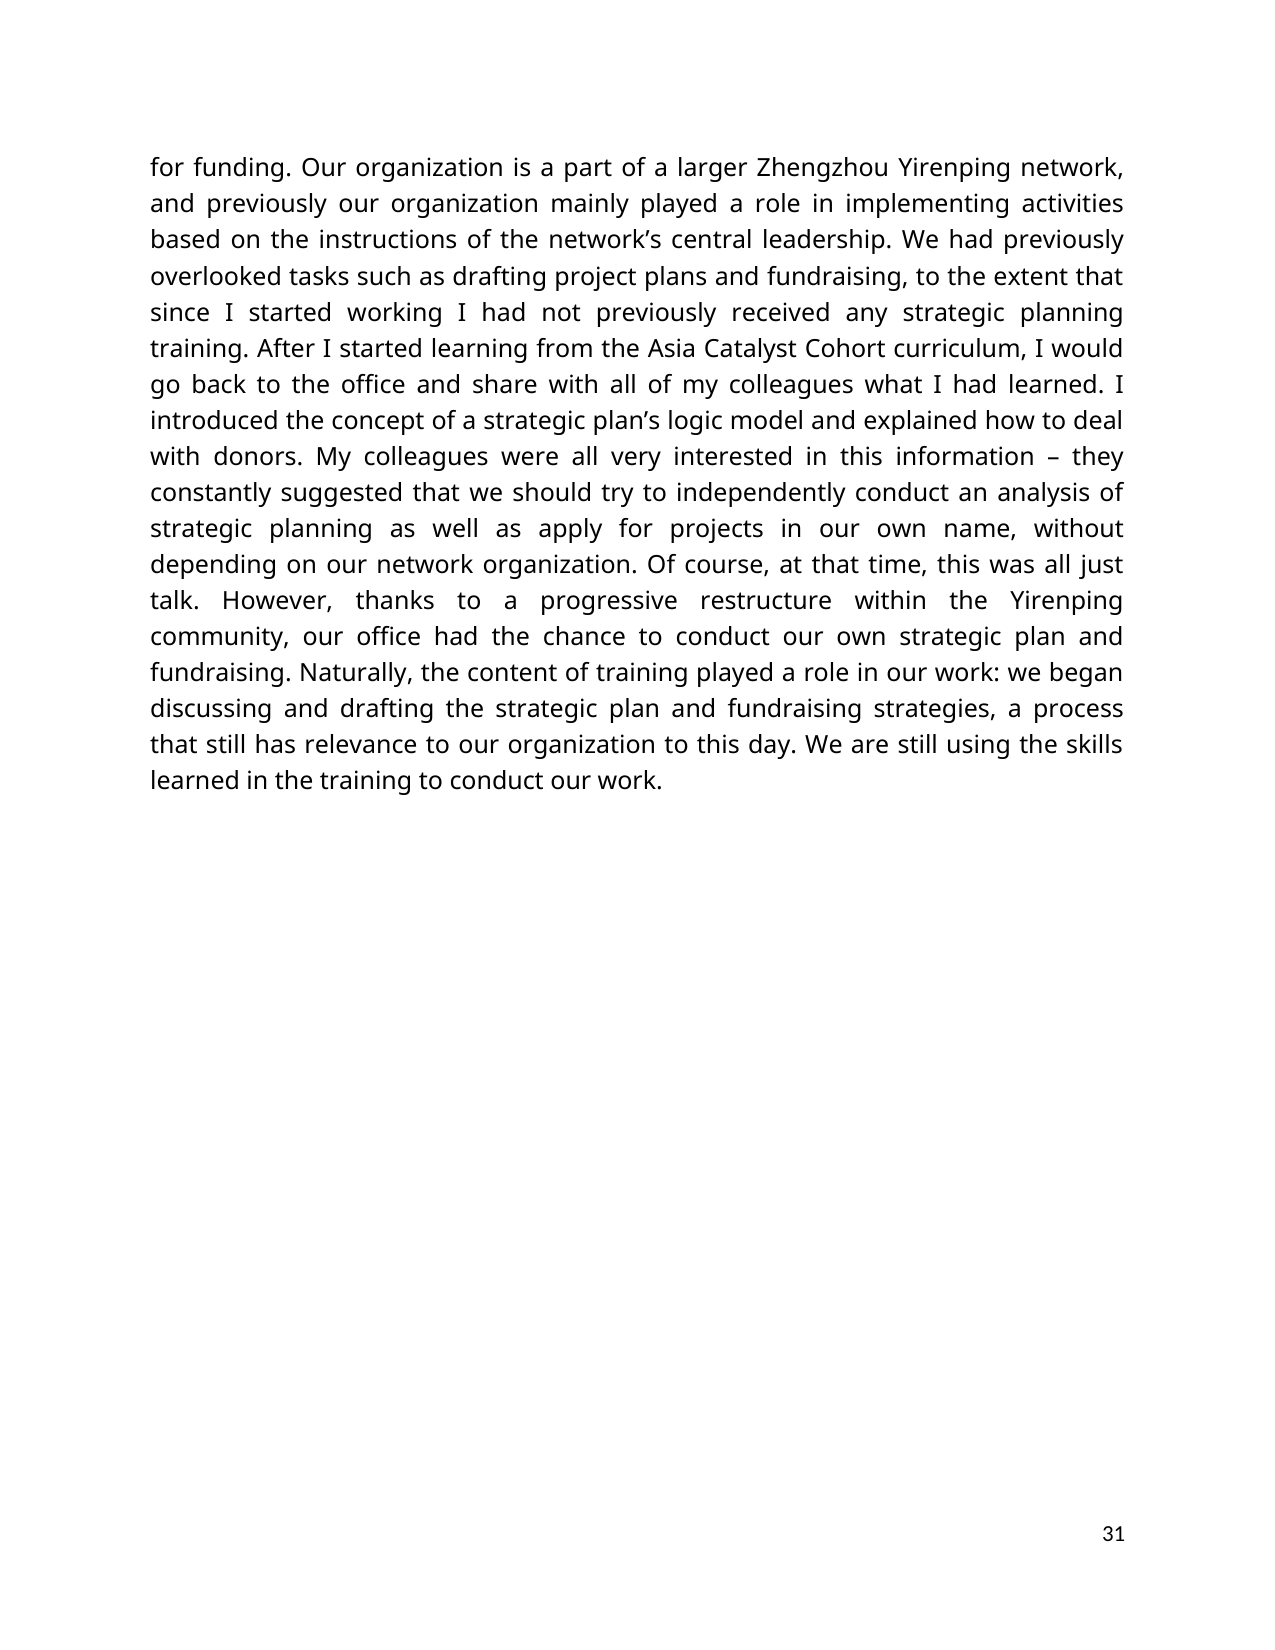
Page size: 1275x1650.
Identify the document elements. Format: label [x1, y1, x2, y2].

text [150, 150, 1125, 797]
